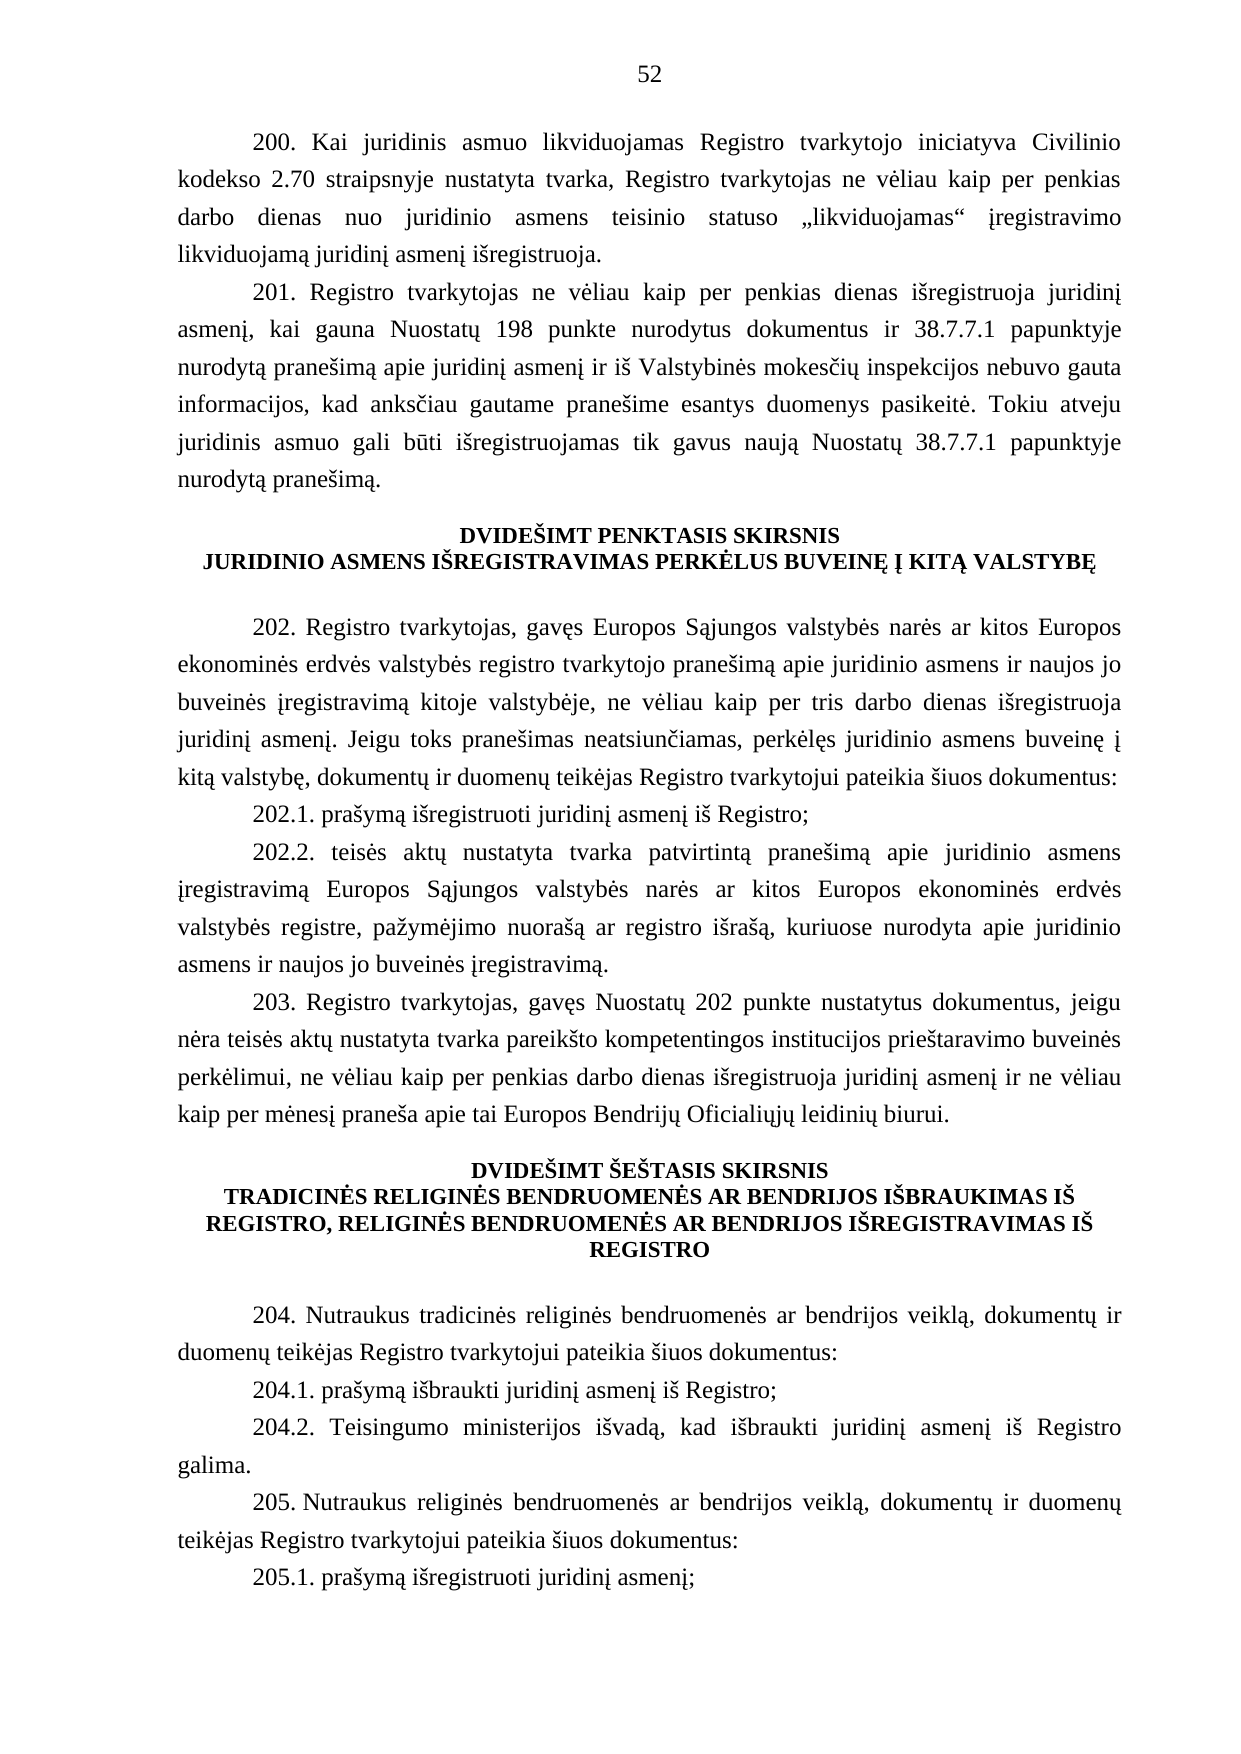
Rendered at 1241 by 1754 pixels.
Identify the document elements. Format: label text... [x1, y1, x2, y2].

text 203. Registro tvarkytojas, gavęs Nuostatų 202 punkte nustatytus dokumentus, jeigu nėra teisės aktų nustatyta tvarka pareikšto kompetentingos institucijos prieštaravimo buveinės perkėlimui, ne vėliau kaip per penkias darbo dienas išregistruoja juridinį asmenį ir ne vėliau kaip per mėnesį praneša apie tai Europos Bendrijų Oficialiųjų leidinių biurui. [177, 978, 1122, 1128]
text 204. Nutraukus tradicinės religinės bendruomenės ar bendrijos veiklą, dokumentų ir duomenų teikėjas Registro tvarkytojui pateikia šiuos dokumentus: [177, 1291, 1122, 1366]
text TRADICINĖS RELIGINĖS BENDRUOMENĖS AR BENDRIJOS IŠBRAUKIMAS IŠ REGISTRO, RELIGINĖS BENDRUOMENĖS AR BENDRIJOS IŠREGISTRAVIMAS IŠ REGISTRO [177, 1183, 1122, 1262]
text 202.2. teisės aktų nustatyta tvarka patvirtintą pranešimą apie juridinio asmens įregistravimą Europos Sąjungos valstybės narės ar kitos Europos ekonominės erdvės valstybės registre, pažymėjimo nuorašą ar registro išrašą, kuriuose nurodyta apie juridinio asmens ir naujos jo buveinės įregistravimą. [177, 828, 1122, 978]
text 204.1. prašymą išbraukti juridinį asmenį iš Registro; [177, 1366, 1122, 1404]
text 202.1. prašymą išregistruoti juridinį asmenį iš Registro; [177, 791, 1122, 828]
text 201. Registro tvarkytojas ne vėliau kaip per penkias dienas išregistruoja juridinį asmenį, kai gauna Nuostatų 198 punkte nurodytus dokumentus ir 38.7.7.1 papunktyje nurodytą pranešimą apie juridinį asmenį ir iš Valstybinės mokesčių inspekcijos nebuvo gauta informacijos, kad anksčiau gautame pranešime esantys duomenys pasikeitė. Tokiu atveju juridinis asmuo gali būti išregistruojamas tik gavus naują Nuostatų 38.7.7.1 papunktyje nurodytą pranešimą. [177, 268, 1122, 493]
text 205.1. prašymą išregistruoti juridinį asmenį; [177, 1554, 1122, 1591]
text 205. Nutraukus religinės bendruomenės ar bendrijos veiklą, dokumentų ir duomenų teikėjas Registro tvarkytojui pateikia šiuos dokumentus: [177, 1479, 1122, 1554]
text DVIDEŠIMT PENKTASIS SKIRSNIS [177, 522, 1122, 548]
text 202. Registro tvarkytojas, gavęs Europos Sąjungos valstybės narės ar kitos Europos ekonominės erdvės valstybės registro tvarkytojo pranešimą apie juridinio asmens ir naujos jo buveinės įregistravimą kitoje valstybėje, ne vėliau kaip per tris darbo dienas išregistruoja juridinį asmenį. Jeigu toks pranešimas neatsiunčiamas, perkėlęs juridinio asmens buveinę į kitą valstybę, dokumentų ir duomenų teikėjas Registro tvarkytojui pateikia šiuos dokumentus: [177, 603, 1122, 791]
text 204.2. Teisingumo ministerijos išvadą, kad išbraukti juridinį asmenį iš Registro galima. [177, 1404, 1122, 1479]
text DVIDEŠIMT ŠEŠTASIS SKIRSNIS [177, 1157, 1122, 1183]
text JURIDINIO ASMENS IŠREGISTRAVIMAS PERKĖLUS BUVEINĘ Į KITĄ VALSTYBĘ [177, 548, 1122, 574]
text 200. Kai juridinis asmuo likviduojamas Registro tvarkytojo iniciatyva Civilinio kodekso 2.70 straipsnyje nustatyta tvarka, Registro tvarkytojas ne vėliau kaip per penkias darbo dienas nuo juridinio asmens teisinio statuso „likviduojamas“ įregistravimo likviduojamą juridinį asmenį išregistruoja. [177, 118, 1122, 268]
